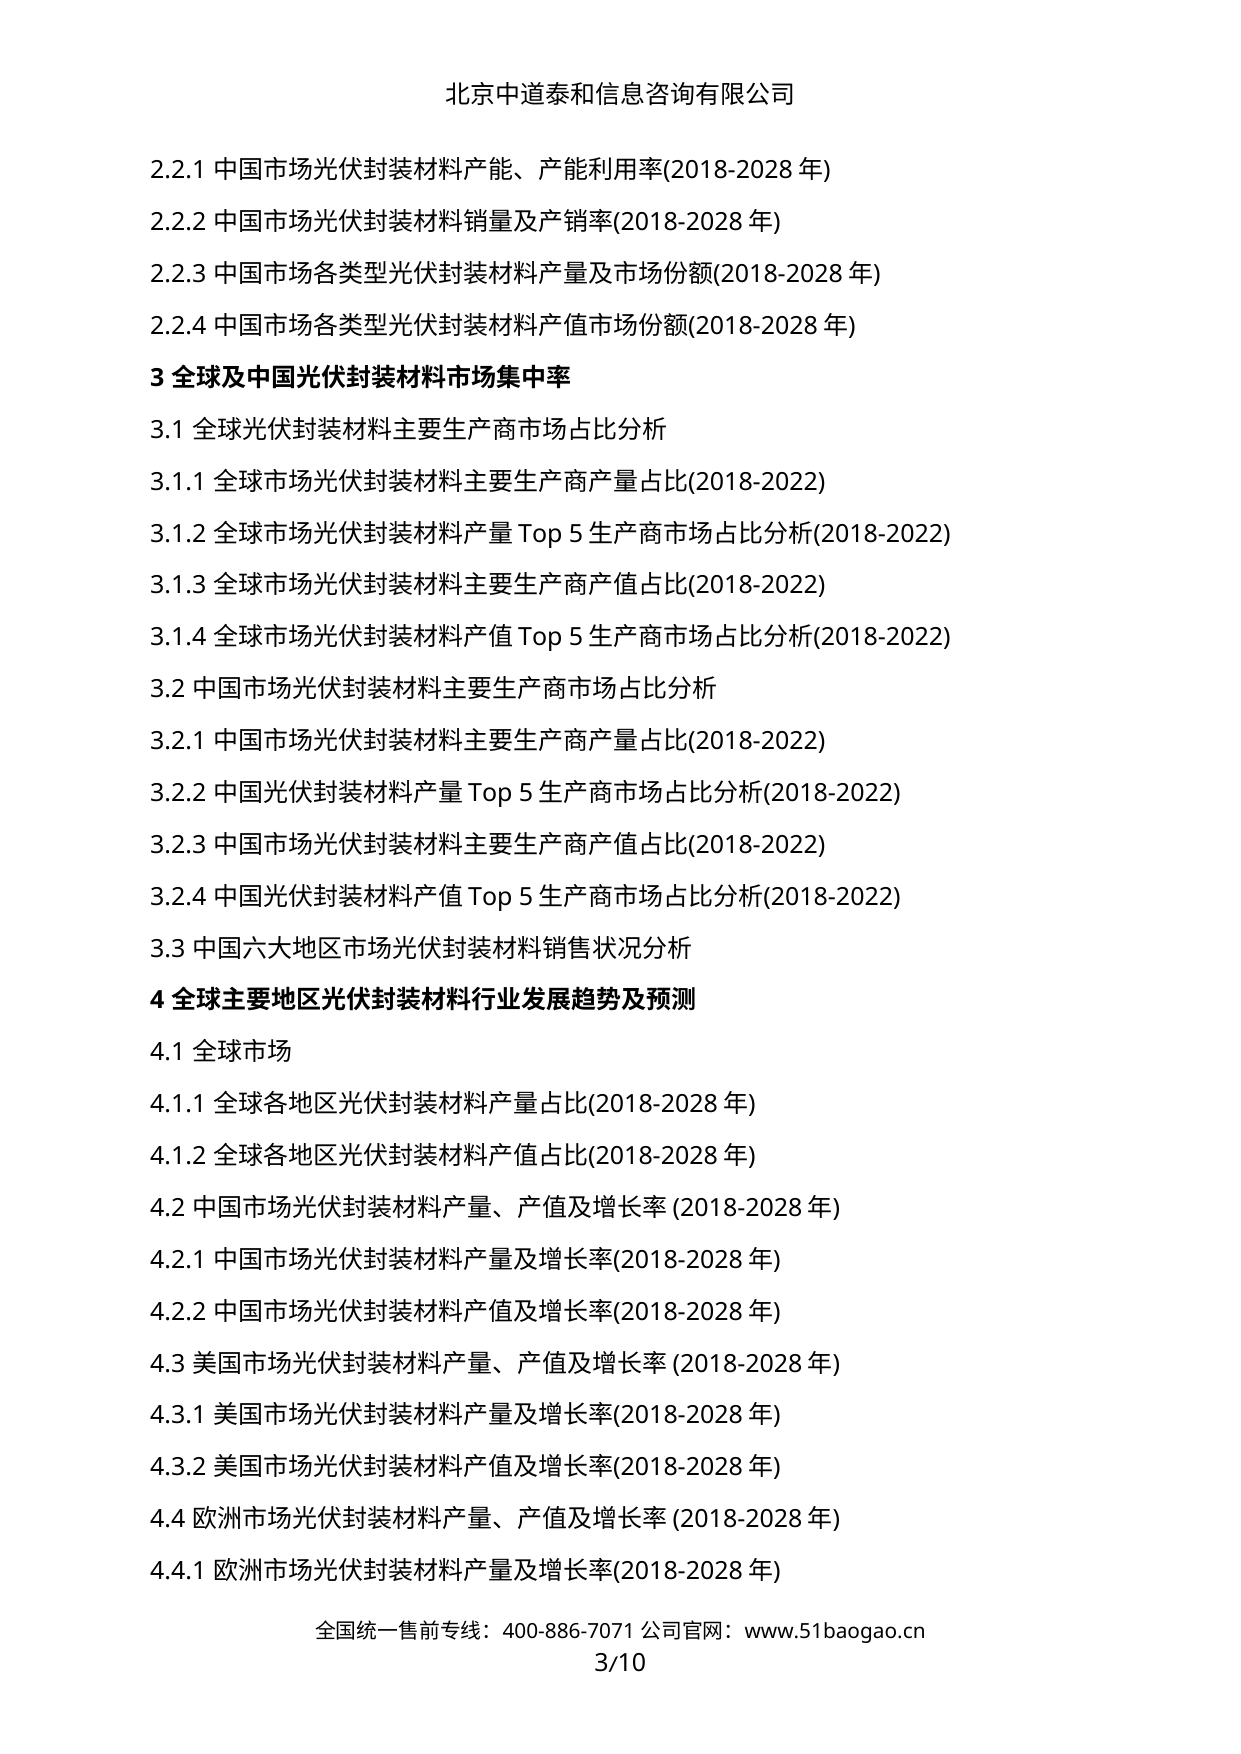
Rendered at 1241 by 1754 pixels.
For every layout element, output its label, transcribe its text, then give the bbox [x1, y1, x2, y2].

text 4.4 欧洲市场光伏封装材料产量、产值及增长率 (2018-2028年) [150, 1499, 1090, 1535]
text 3.1 全球光伏封装材料主要生产商市场占比分析 [150, 409, 1090, 446]
text 3.1.4 全球市场光伏封装材料产值Top 5生产商市场占比分析(2018-2022) [150, 617, 1090, 653]
text 4.1.1 全球各地区光伏封装材料产量占比(2018-2028年) [150, 1084, 1090, 1120]
text 4.3 美国市场光伏封装材料产量、产值及增长率 (2018-2028年) [150, 1343, 1090, 1379]
text 4.3.1 美国市场光伏封装材料产量及增长率(2018-2028年) [150, 1395, 1090, 1431]
text 3.1.1 全球市场光伏封装材料主要生产商产量占比(2018-2022) [150, 461, 1090, 497]
text 3 全球及中国光伏封装材料市场集中率 [150, 357, 1090, 394]
text 3.2.1 中国市场光伏封装材料主要生产商产量占比(2018-2022) [150, 721, 1090, 757]
text 3.1.2 全球市场光伏封装材料产量Top 5生产商市场占比分析(2018-2022) [150, 513, 1090, 549]
text 4.4.1 欧洲市场光伏封装材料产量及增长率(2018-2028年) [150, 1551, 1090, 1587]
text 3.1.3 全球市场光伏封装材料主要生产商产值占比(2018-2022) [150, 565, 1090, 601]
text 4.2 中国市场光伏封装材料产量、产值及增长率 (2018-2028年) [150, 1187, 1090, 1224]
text 2.2.1 中国市场光伏封装材料产能、产能利用率(2018-2028年) [150, 150, 1090, 186]
text 4.1.2 全球各地区光伏封装材料产值占比(2018-2028年) [150, 1136, 1090, 1172]
text 4.3.2 美国市场光伏封装材料产值及增长率(2018-2028年) [150, 1447, 1090, 1483]
text 4.2.1 中国市场光伏封装材料产量及增长率(2018-2028年) [150, 1239, 1090, 1276]
text 2.2.3 中国市场各类型光伏封装材料产量及市场份额(2018-2028年) [150, 254, 1090, 290]
text 2.2.4 中国市场各类型光伏封装材料产值市场份额(2018-2028年) [150, 306, 1090, 342]
text 4.1 全球市场 [150, 1032, 1090, 1068]
text 3.2.3 中国市场光伏封装材料主要生产商产值占比(2018-2022) [150, 824, 1090, 861]
text 4 全球主要地区光伏封装材料行业发展趋势及预测 [150, 980, 1090, 1016]
text 3.2.2 中国光伏封装材料产量Top 5生产商市场占比分析(2018-2022) [150, 772, 1090, 809]
text 2.2.2 中国市场光伏封装材料销量及产销率(2018-2028年) [150, 202, 1090, 238]
text 4.2.2 中国市场光伏封装材料产值及增长率(2018-2028年) [150, 1291, 1090, 1327]
text 3.2 中国市场光伏封装材料主要生产商市场占比分析 [150, 669, 1090, 705]
text 3.2.4 中国光伏封装材料产值Top 5生产商市场占比分析(2018-2022) [150, 876, 1090, 912]
text 3.3 中国六大地区市场光伏封装材料销售状况分析 [150, 928, 1090, 964]
